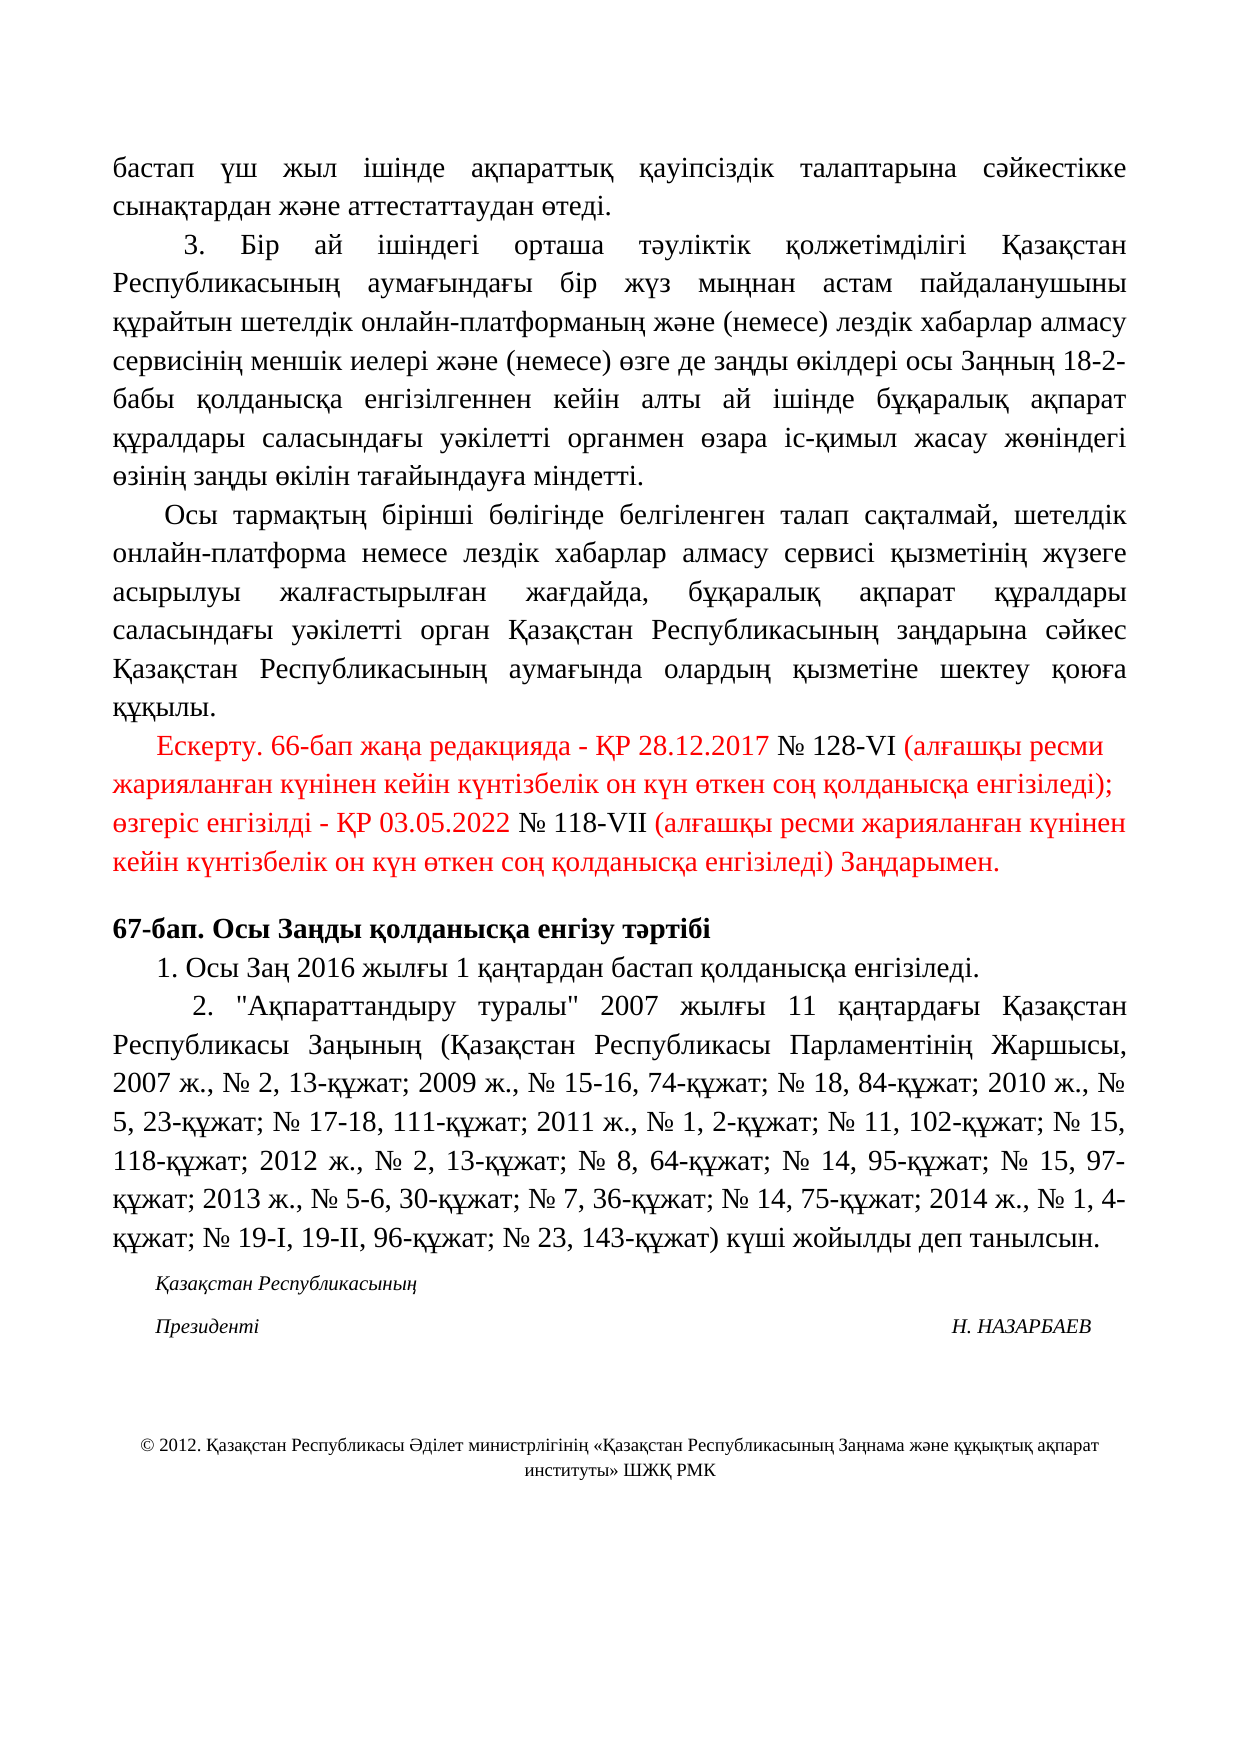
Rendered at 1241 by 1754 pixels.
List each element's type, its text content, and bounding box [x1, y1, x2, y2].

text 2. "Ақпараттандыру туралы" 2007 жылғы 11 қаңтардағы Қазақстан Республикасы Заңының (Қазақстан Республикасы Парламентiнiң Жаршысы, 2007 ж., № 2, 13-құжат; 2009 ж., № 15-16, 74-құжат; № 18, 84-құжат; 2010 ж., № 5, 23-құжат; № 17-18, 111-құжат; 2011 ж., № 1, 2-құжат; № 11, 102-құжат; № 15, 118-құжат; 2012 ж., № 2, 13-құжат; № 8, 64-құжат; № 14, 95-құжат; № 15, 97-құжат; 2013 ж., № 5-6, 30-құжат; № 7, 36-құжат; № 14, 75-құжат; 2014 ж., № 1, 4-құжат; № 19-I, 19-II, 96-құжат; № 23, 143-құжат) күші жойылды деп танылсын. [112, 988, 1128, 1253]
text 3. Бір ай ішіндегі орташа тәуліктік қолжетімділігі Қазақстан Республикасының аумағындағы бір жүз мыңнан астам пайдаланушыны құрайтын шетелдік онлайн-платформаның және (немесе) лездік хабарлар алмасу сервисінің меншік иелері және (немесе) өзге де заңды өкілдері осы Заңның 18-2-бабы қолданысқа енгізілгеннен кейін алты ай ішінде бұқаралық ақпарат құралдары саласындағы уәкілетті органмен өзара іс-қимыл жасау жөніндегі өзінің заңды өкілін тағайындауға міндетті. [112, 227, 1128, 492]
table_cell Президентi [113, 1313, 950, 1343]
text 1. Осы Заң 2016 жылғы 1 қаңтардан бастап қолданысқа енгізіледі. [112, 950, 1128, 983]
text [112, 150, 1128, 222]
table_cell Н. НАЗАРБАЕВ [950, 1313, 1240, 1343]
text 67-бап. Осы Заңды қолданысқа енгізу тәртібі [112, 911, 1128, 945]
text © 2012. Қазақстан Республикасы Әділет министрлігінің «Қазақстан Республикасының Заңнама және құқықтық ақпарат институты» ШЖҚ РМК [112, 1434, 1128, 1480]
table_header Қазақстан Республикасының [113, 1258, 950, 1312]
text Ескерту. 66-бап жаңа редакцияда - ҚР 28.12.2017 № 128-VI (алғашқы ресми жарияланған күнінен кейін күнтізбелік он күн өткен соң қолданысқа енгізіледі); өзгеріс енгізілді - ҚР 03.05.2022 № 118-VII (алғашқы ресми жарияланған күнінен кейін күнтізбелік он күн өткен соң қолданысқа енгізіледі) Заңдарымен. [112, 728, 1128, 907]
text Осы тармақтың бірінші бөлігінде белгіленген талап сақталмай, шетелдік онлайн-платформа немесе лездік хабарлар алмасу сервисі қызметінің жүзеге асырылуы жалғастырылған жағдайда, бұқаралық ақпарат құралдары саласындағы уәкілетті орган Қазақстан Республикасының заңдарына сәйкес Қазақстан Республикасының аумағында олардың қызметіне шектеу қоюға құқылы. [112, 497, 1128, 723]
